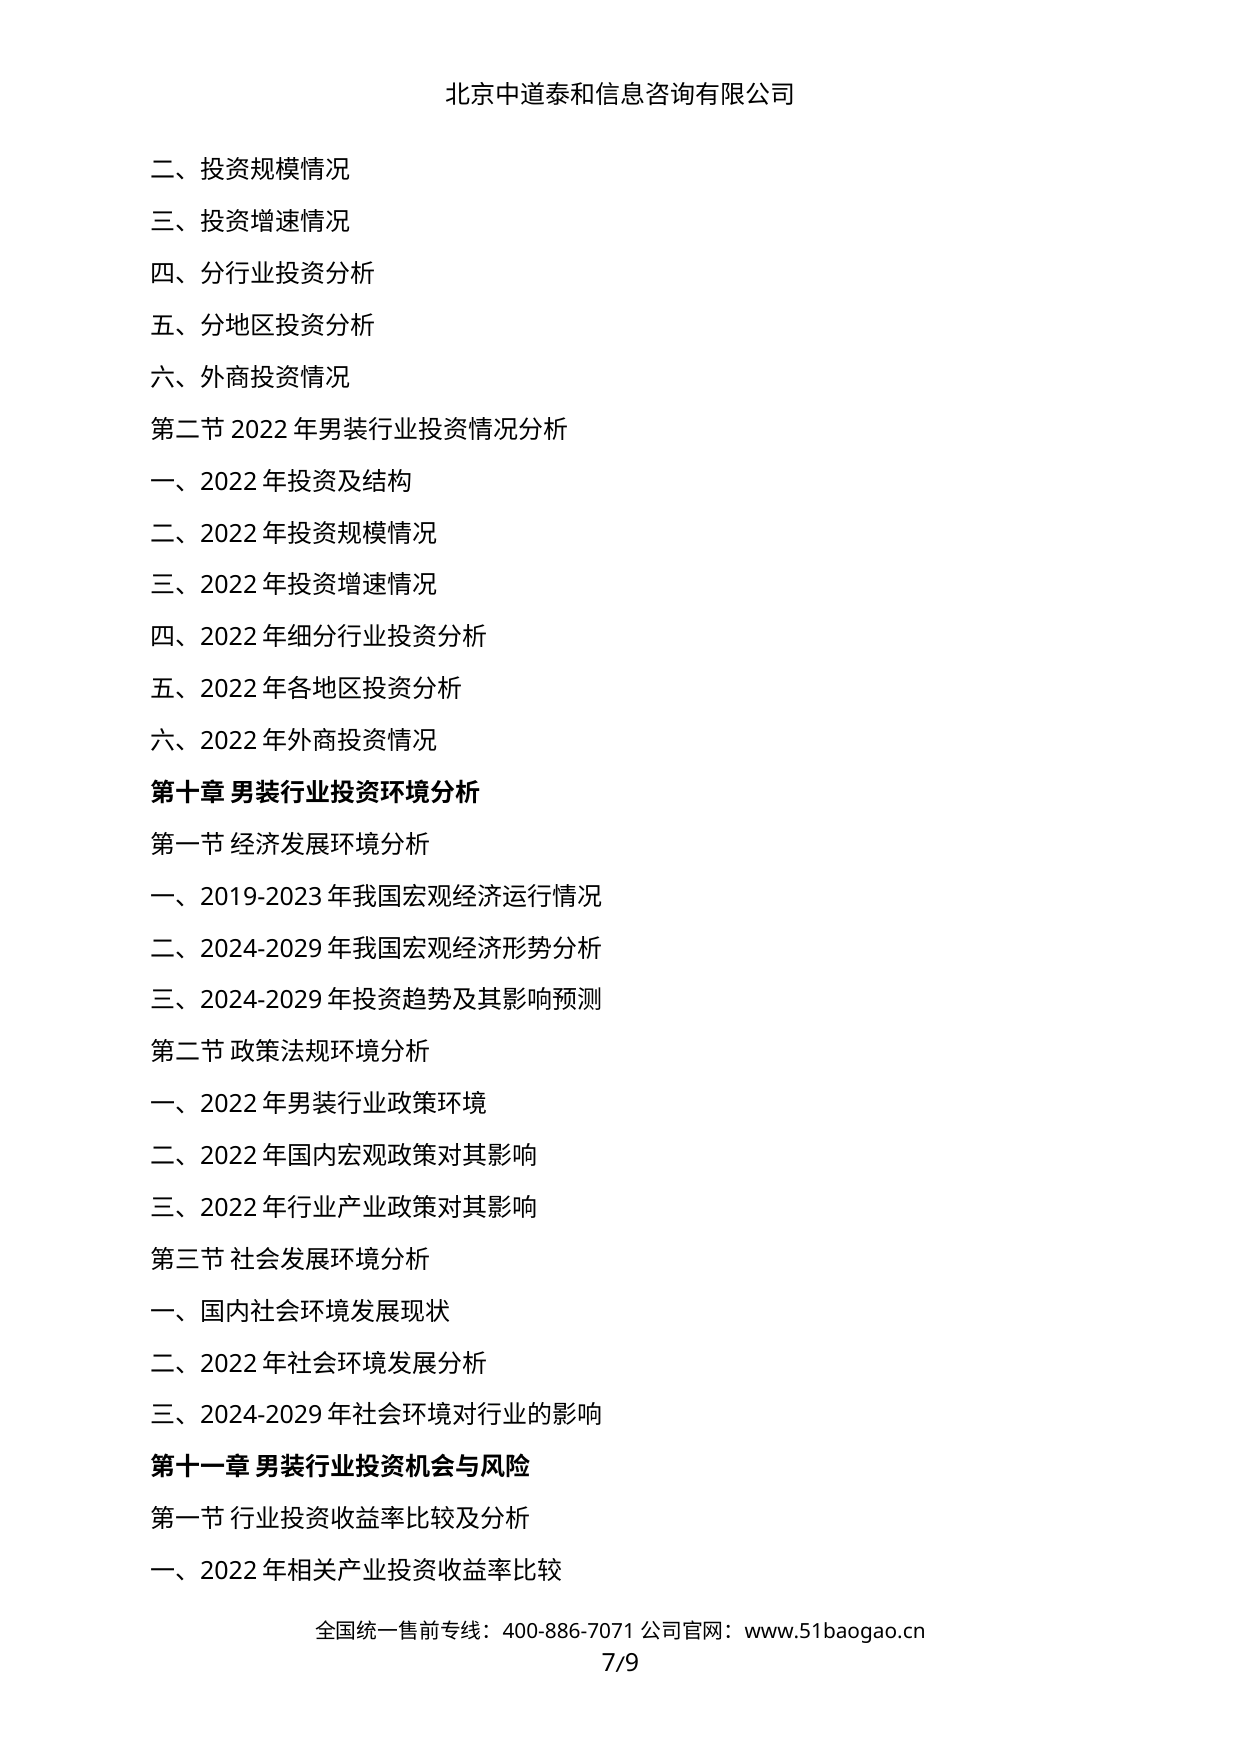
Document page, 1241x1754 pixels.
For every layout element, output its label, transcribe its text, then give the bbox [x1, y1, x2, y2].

text 四、分行业投资分析 [150, 254, 1090, 290]
text 五、2022年各地区投资分析 [150, 669, 1090, 705]
text 二、投资规模情况 [150, 150, 1090, 186]
text 一、国内社会环境发展现状 [150, 1291, 1090, 1327]
text 二、2022年国内宏观政策对其影响 [150, 1136, 1090, 1172]
text 五、分地区投资分析 [150, 306, 1090, 342]
text 三、2022年投资增速情况 [150, 565, 1090, 601]
text 三、投资增速情况 [150, 202, 1090, 238]
text 第十一章 男装行业投资机会与风险 [150, 1447, 1090, 1483]
text 二、2022年投资规模情况 [150, 513, 1090, 549]
text 六、外商投资情况 [150, 357, 1090, 394]
text 第一节 行业投资收益率比较及分析 [150, 1499, 1090, 1535]
text 三、2024-2029年社会环境对行业的影响 [150, 1395, 1090, 1431]
text 一、2022年男装行业政策环境 [150, 1084, 1090, 1120]
text 六、2022年外商投资情况 [150, 721, 1090, 757]
text 三、2024-2029年投资趋势及其影响预测 [150, 980, 1090, 1016]
text 第二节 2022年男装行业投资情况分析 [150, 409, 1090, 446]
text 一、2022年投资及结构 [150, 461, 1090, 497]
text 二、2022年社会环境发展分析 [150, 1343, 1090, 1379]
text 第一节 经济发展环境分析 [150, 824, 1090, 861]
text 第二节 政策法规环境分析 [150, 1032, 1090, 1068]
text 一、2022年相关产业投资收益率比较 [150, 1551, 1090, 1587]
text 第三节 社会发展环境分析 [150, 1239, 1090, 1276]
text 第十章 男装行业投资环境分析 [150, 772, 1090, 809]
text 一、2019-2023年我国宏观经济运行情况 [150, 876, 1090, 912]
text 三、2022年行业产业政策对其影响 [150, 1187, 1090, 1224]
text 二、2024-2029年我国宏观经济形势分析 [150, 928, 1090, 964]
text 四、2022年细分行业投资分析 [150, 617, 1090, 653]
